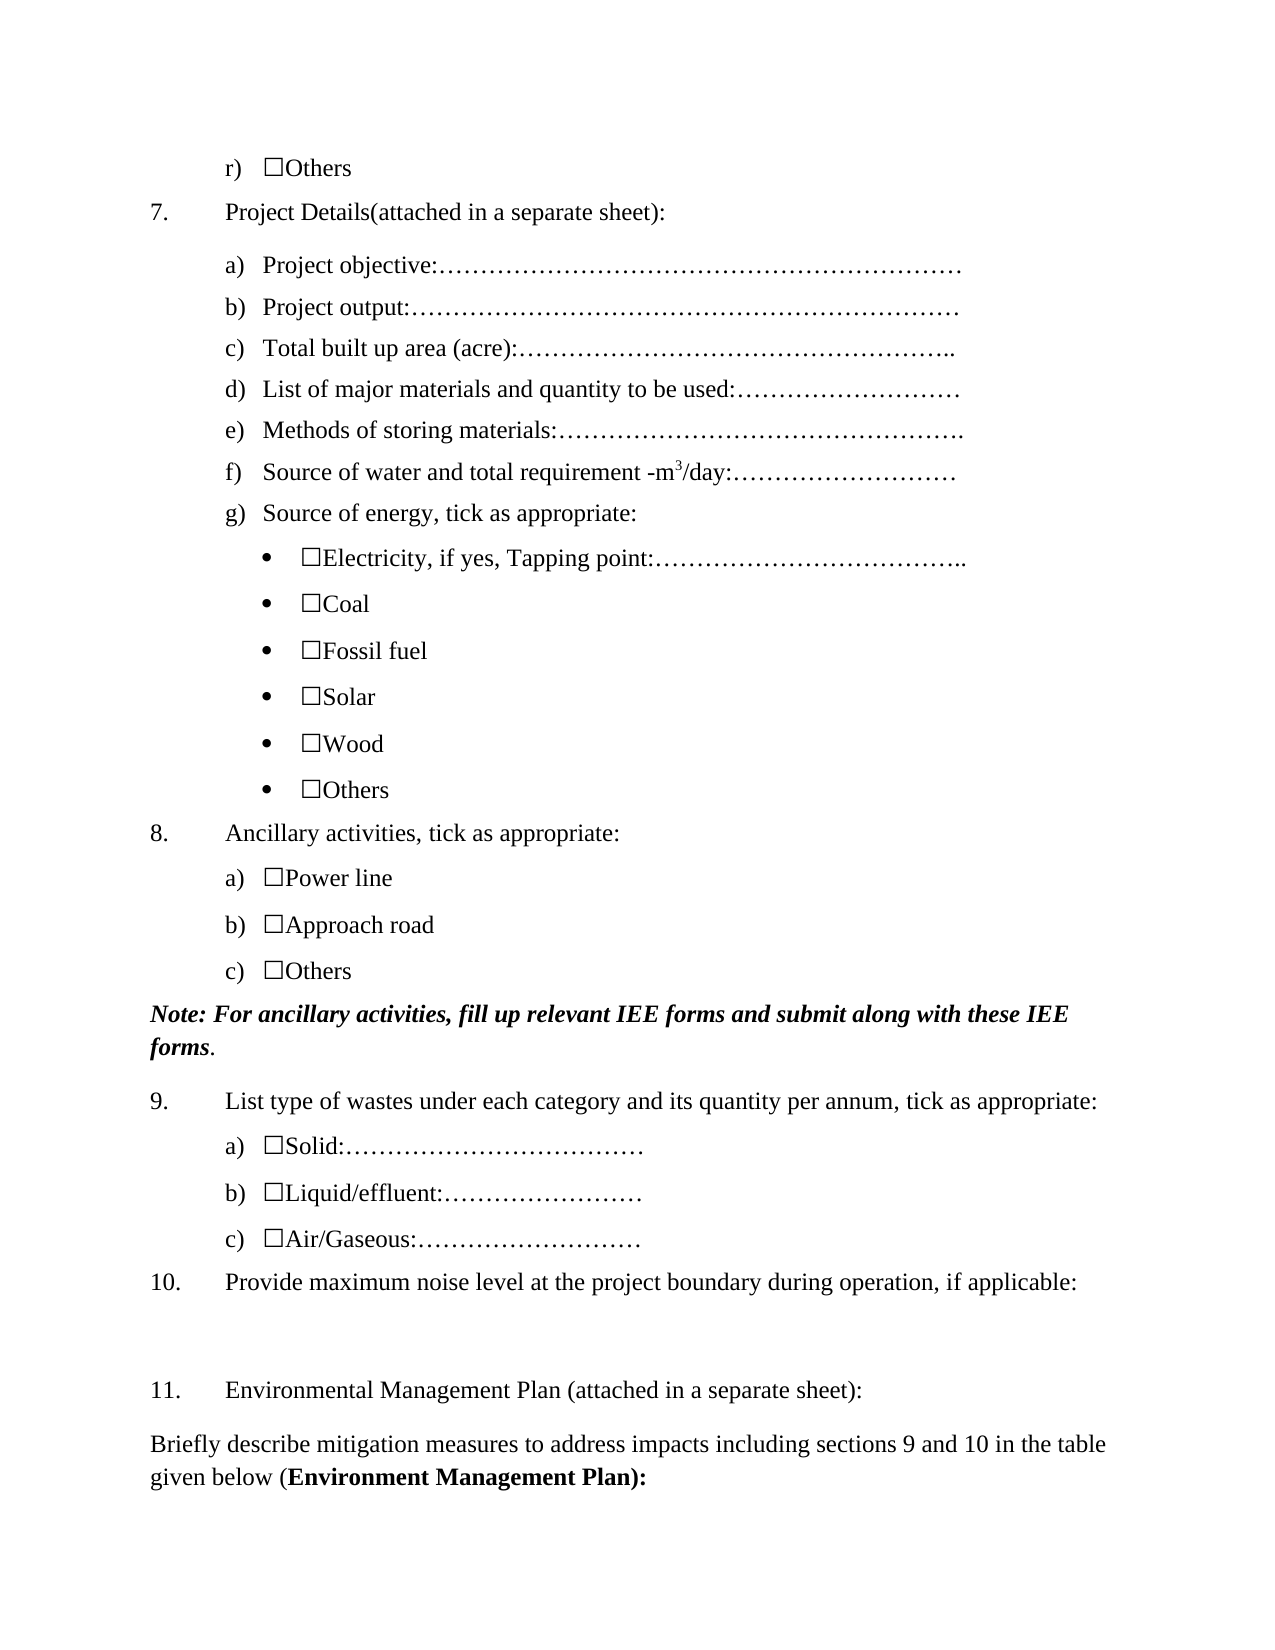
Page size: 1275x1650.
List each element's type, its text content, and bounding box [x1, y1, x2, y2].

list Project output:………………………………………………………… [225, 292, 1125, 320]
list Methods of storing materials:…………………………………………. [225, 415, 1125, 444]
list ☐Others [262, 772, 1125, 806]
list ☐Wood [262, 725, 1125, 759]
list ☐Power line [225, 860, 1125, 894]
list ☐Electricity, if yes, Tapping point:……………………………….. [262, 539, 1125, 573]
text Note: For ancillary activities, fill up relevant IEE forms and submit along with these IEE forms. [150, 999, 1125, 1061]
text Briefly describe mitigation measures to address impacts including sections 9 and 10 in the table given below (Environment Management Plan): [150, 1429, 1125, 1491]
list ☐Fossil fuel [262, 632, 1125, 666]
list ☐Approach road [225, 906, 1125, 940]
list Total built up area (acre):…………………………………………….. [225, 333, 1125, 362]
list ☐Solid:……………………………… [225, 1128, 1125, 1162]
list List of major materials and quantity to be used:……………………… [225, 374, 1125, 403]
list ☐Air/Gaseous:……………………… [225, 1221, 1125, 1255]
text 8. Ancillary activities, tick as appropriate: [150, 818, 1125, 847]
list ☐Liquid/effluent:…………………… [225, 1174, 1125, 1208]
list ☐Solar [262, 679, 1125, 713]
text 10. Provide maximum noise level at the project boundary during operation, if applicable: [150, 1267, 1125, 1296]
text 9. List type of wastes under each category and its quantity per annum, tick as appropriate: [150, 1086, 1125, 1115]
text 11. Environmental Management Plan (attached in a separate sheet): [150, 1375, 1125, 1404]
list ☐Coal [262, 586, 1125, 620]
list ☐Others [225, 953, 1125, 987]
list ☐Others [225, 150, 1125, 184]
list Source of water and total requirement -m3/day:……………………… [225, 457, 1125, 485]
text 7. Project Details(attached in a separate sheet): [150, 197, 1125, 225]
list Project objective:……………………………………………………… [225, 250, 1125, 279]
list Source of energy, tick as appropriate: [225, 498, 1125, 527]
